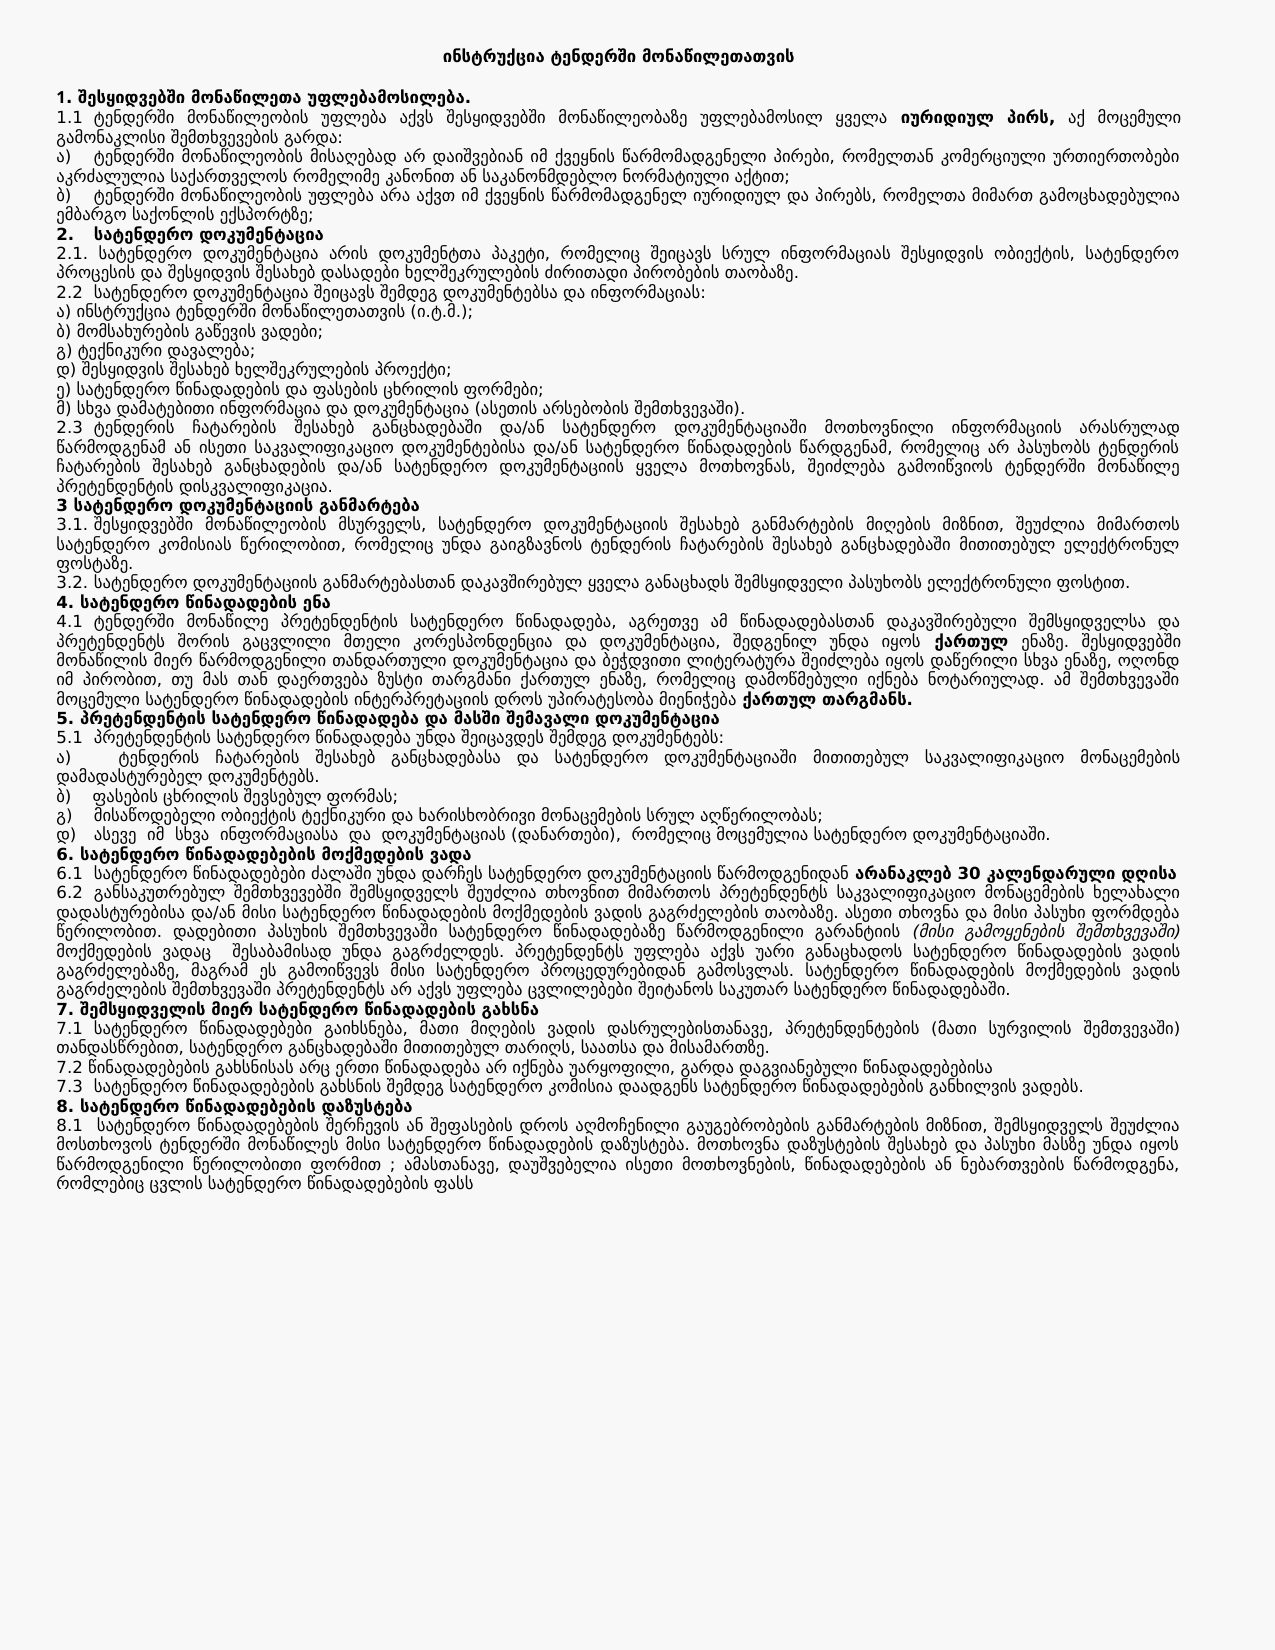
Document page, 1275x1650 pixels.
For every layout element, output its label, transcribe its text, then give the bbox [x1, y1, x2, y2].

text 8. სატენდერო წინადადებების დაზუსტება [56, 1096, 1181, 1116]
text გ) ტექნიკური დავალება; [56, 341, 1181, 360]
text 2.1. სატენდერო დოკუმენტაცია არის დოკუმენტთა პაკეტი, რომელიც შეიცავს სრულ ინფორმაციას შესყიდვის ობიექტის, სატენდერო პროცესის და შესყიდვის შესახებ დასადები ხელშეკრულების ძირითადი პირობების თაობაზე. [56, 244, 1181, 283]
text ა) ტენდერის ჩატარების შესახებ განცხადებასა და სატენდერო დოკუმენტაციაში მითითებულ საკვალიფიკაციო მონაცემების დამადასტურებელ დოკუმენტებს. [56, 748, 1181, 786]
text 3.1. შესყიდვებში მონაწილეობის მსურველს, სატენდერო დოკუმენტაციის შესახებ განმარტების მიღების მიზნით, შეუძლია მიმართოს სატენდერო კომისიას წერილობით, რომელიც უნდა გაიგზავნოს ტენდერის ჩატარების შესახებ განცხადებაში მითითებულ ელექტრონულ ფოსტაზე. [56, 515, 1181, 573]
text ა) ინსტრუქცია ტენდერში მონაწილეთათვის (ი.ტ.მ.); [56, 302, 1181, 321]
text 7.2 წინადადებების გახსნისას არც ერთი წინადადება არ იქნება უარყოფილი, გარდა დაგვიანებული წინადადებებისა [56, 1058, 1181, 1077]
text დ) შესყიდვის შესახებ ხელშეკრულების პროექტი; [56, 360, 1181, 379]
text 4.1 ტენდერში მონაწილე პრეტენდენტის სატენდერო წინადადება, აგრეთვე ამ წინადადებასთან დაკავშირებული შემსყიდველსა და პრეტენდენტს შორის გაცვლილი მთელი კორესპონდენცია და დოკუმენტაცია, შედგენილ უნდა იყოს ქართულ ენაზე. შესყიდვებში მონაწილის მიერ წარმოდგენილი თანდართული დოკუმენტაცია და ბეჭდვითი ლიტერატურა შეიძლება იყოს დაწერილი სხვა ენაზე, ოღონდ იმ პირობით, თუ მას თან დაერთვება ზუსტი თარგმანი ქართულ ენაზე, რომელიც დამოწმებული იქნება ნოტარიულად. ამ შემთხვევაში მოცემული სატენდერო წინადადების ინტერპრეტაციის დროს უპირატესობა მიენიჭება ქართულ თარგმანს. [56, 612, 1181, 709]
text 1. შესყიდვებში მონაწილეთა უფლებამოსილება. [56, 86, 1181, 108]
text 6. სატენდერო წინადადებების მოქმედების ვადა [56, 844, 1181, 864]
text 2.2 სატენდერო დოკუმენტაცია შეიცავს შემდეგ დოკუმენტებსა და ინფორმაციას: [56, 283, 1181, 302]
text 2.3 ტენდერის ჩატარების შესახებ განცხადებაში და/ან სატენდერო დოკუმენტაციაში მოთხოვნილი ინფორმაციის არასრულად წარმოდგენამ ან ისეთი საკვალიფიკაციო დოკუმენტებისა და/ან სატენდერო წინადადების წარდგენამ, რომელიც არ პასუხობს ტენდერის ჩატარების შესახებ განცხადების და/ან სატენდერო დოკუმენტაციის ყველა მოთხოვნას, შეიძლება გამოიწვიოს ტენდერში მონაწილე პრეტენდენტის დისკვალიფიკაცია. [56, 418, 1181, 496]
text ა) ტენდერში მონაწილეობის მისაღებად არ დაიშვებიან იმ ქვეყნის წარმომადგენელი პირები, რომელთან კომერციული ურთიერთობები აკრძალულია საქართველოს რომელიმე კანონით ან საკანონმდებლო ნორმატიული აქტით; [56, 147, 1181, 186]
text ბ) ფასების ცხრილის შევსებულ ფორმას; [56, 786, 1181, 806]
text დ) ასევე იმ სხვა ინფორმაციასა და დოკუმენტაციას (დანართები), რომელიც მოცემულია სატენდერო დოკუმენტაციაში. [56, 825, 1181, 844]
text 6.1 სატენდერო წინადადებები ძალაში უნდა დარჩეს სატენდერო დოკუმენტაციის წარმოდგენიდან არანაკლებ 30 კალენდარული დღისა [56, 864, 1181, 883]
text 1.1 ტენდერში მონაწილეობის უფლება აქვს შესყიდვებში მონაწილეობაზე უფლებამოსილ ყველა იურიდიულ პირს, აქ მოცემული გამონაკლისი შემთხვევების გარდა: [56, 108, 1181, 147]
text მ) სხვა დამატებითი ინფორმაცია და დოკუმენტაცია (ასეთის არსებობის შემთხვევაში). [56, 399, 1181, 418]
text ინსტრუქცია ტენდერში მონაწილეთათვის [56, 47, 1181, 66]
text 7. შემსყიდველის მიერ სატენდერო წინადადების გახსნა [56, 999, 1181, 1019]
text 5. პრეტენდენტის სატენდერო წინადადება და მასში შემავალი დოკუმენტაცია [56, 709, 1181, 728]
text 3.2. სატენდერო დოკუმენტაციის განმარტებასთან დაკავშირებულ ყველა განაცხადს შემსყიდველი პასუხობს ელექტრონული ფოსტით. [56, 573, 1181, 593]
text 3 სატენდერო დოკუმენტაციის განმარტება [56, 496, 1181, 515]
text ე) სატენდერო წინადადების და ფასების ცხრილის ფორმები; [56, 379, 1181, 399]
text 8.1 სატენდერო წინადადებების შერჩევის ან შეფასების დროს აღმოჩენილი გაუგებრობების განმარტების მიზნით, შემსყიდველს შეუძლია მოსთხოვოს ტენდერში მონაწილეს მისი სატენდერო წინადადების დაზუსტება. მოთხოვნა დაზუსტების შესახებ და პასუხი მასზე უნდა იყოს წარმოდგენილი წერილობითი ფორმით ; ამასთანავე, დაუშვებელია ისეთი მოთხოვნების, წინადადებების ან ნებართვების წარმოდგენა, რომლებიც ცვლის სატენდერო წინადადებების ფასს [56, 1116, 1181, 1193]
text 7.3 სატენდერო წინადადებების გახსნის შემდეგ სატენდერო კომისია დაადგენს სატენდერო წინადადებების განხილვის ვადებს. [56, 1077, 1181, 1096]
text ბ) ტენდერში მონაწილეობის უფლება არა აქვთ იმ ქვეყნის წარმომადგენელ იურიდიულ და პირებს, რომელთა მიმართ გამოცხადებულია ემბარგო საქონლის ექსპორტზე; [56, 186, 1181, 224]
text ბ) მომსახურების გაწევის ვადები; [56, 321, 1181, 341]
text 7.1 სატენდერო წინადადებები გაიხსნება, მათი მიღების ვადის დასრულებისთანავე, პრეტენდენტების (მათი სურვილის შემთვევაში) თანდასწრებით, სატენდერო განცხადებაში მითითებულ თარიღს, საათსა და მისამართზე. [56, 1019, 1181, 1058]
text 2. სატენდერო დოკუმენტაცია [56, 224, 1181, 244]
text 5.1 პრეტენდენტის სატენდერო წინადადება უნდა შეიცავდეს შემდეგ დოკუმენტებს: [56, 728, 1181, 748]
text 4. სატენდერო წინადადების ენა [56, 593, 1181, 612]
text გ) მისაწოდებელი ობიექტის ტექნიკური და ხარისხობრივი მონაცემების სრულ აღწერილობას; [56, 806, 1181, 825]
text 6.2 განსაკუთრებულ შემთხვევებში შემსყიდველს შეუძლია თხოვნით მიმართოს პრეტენდენტს საკვალიფიკაციო მონაცემების ხელახალი დადასტურებისა და/ან მისი სატენდერო წინადადების მოქმედების ვადის გაგრძელების თაობაზე. ასეთი თხოვნა და მისი პასუხი ფორმდება წერილობით. დადებითი პასუხის შემთხვევაში სატენდერო წინადადებაზე წარმოდგენილი გარანტიის (მისი გამოყენების შემთხვევაში) მოქმედების ვადაც შესაბამისად უნდა გაგრძელდეს. პრეტენდენტს უფლება აქვს უარი განაცხადოს სატენდერო წინადადების ვადის გაგრძელებაზე, მაგრამ ეს გამოიწვევს მისი სატენდერო პროცედურებიდან გამოსვლას. სატენდერო წინადადების მოქმედების ვადის გაგრძელების შემთხვევაში პრეტენდენტს არ აქვს უფლება ცვლილებები შეიტანოს საკუთარ სატენდერო წინადადებაში. [56, 883, 1181, 999]
